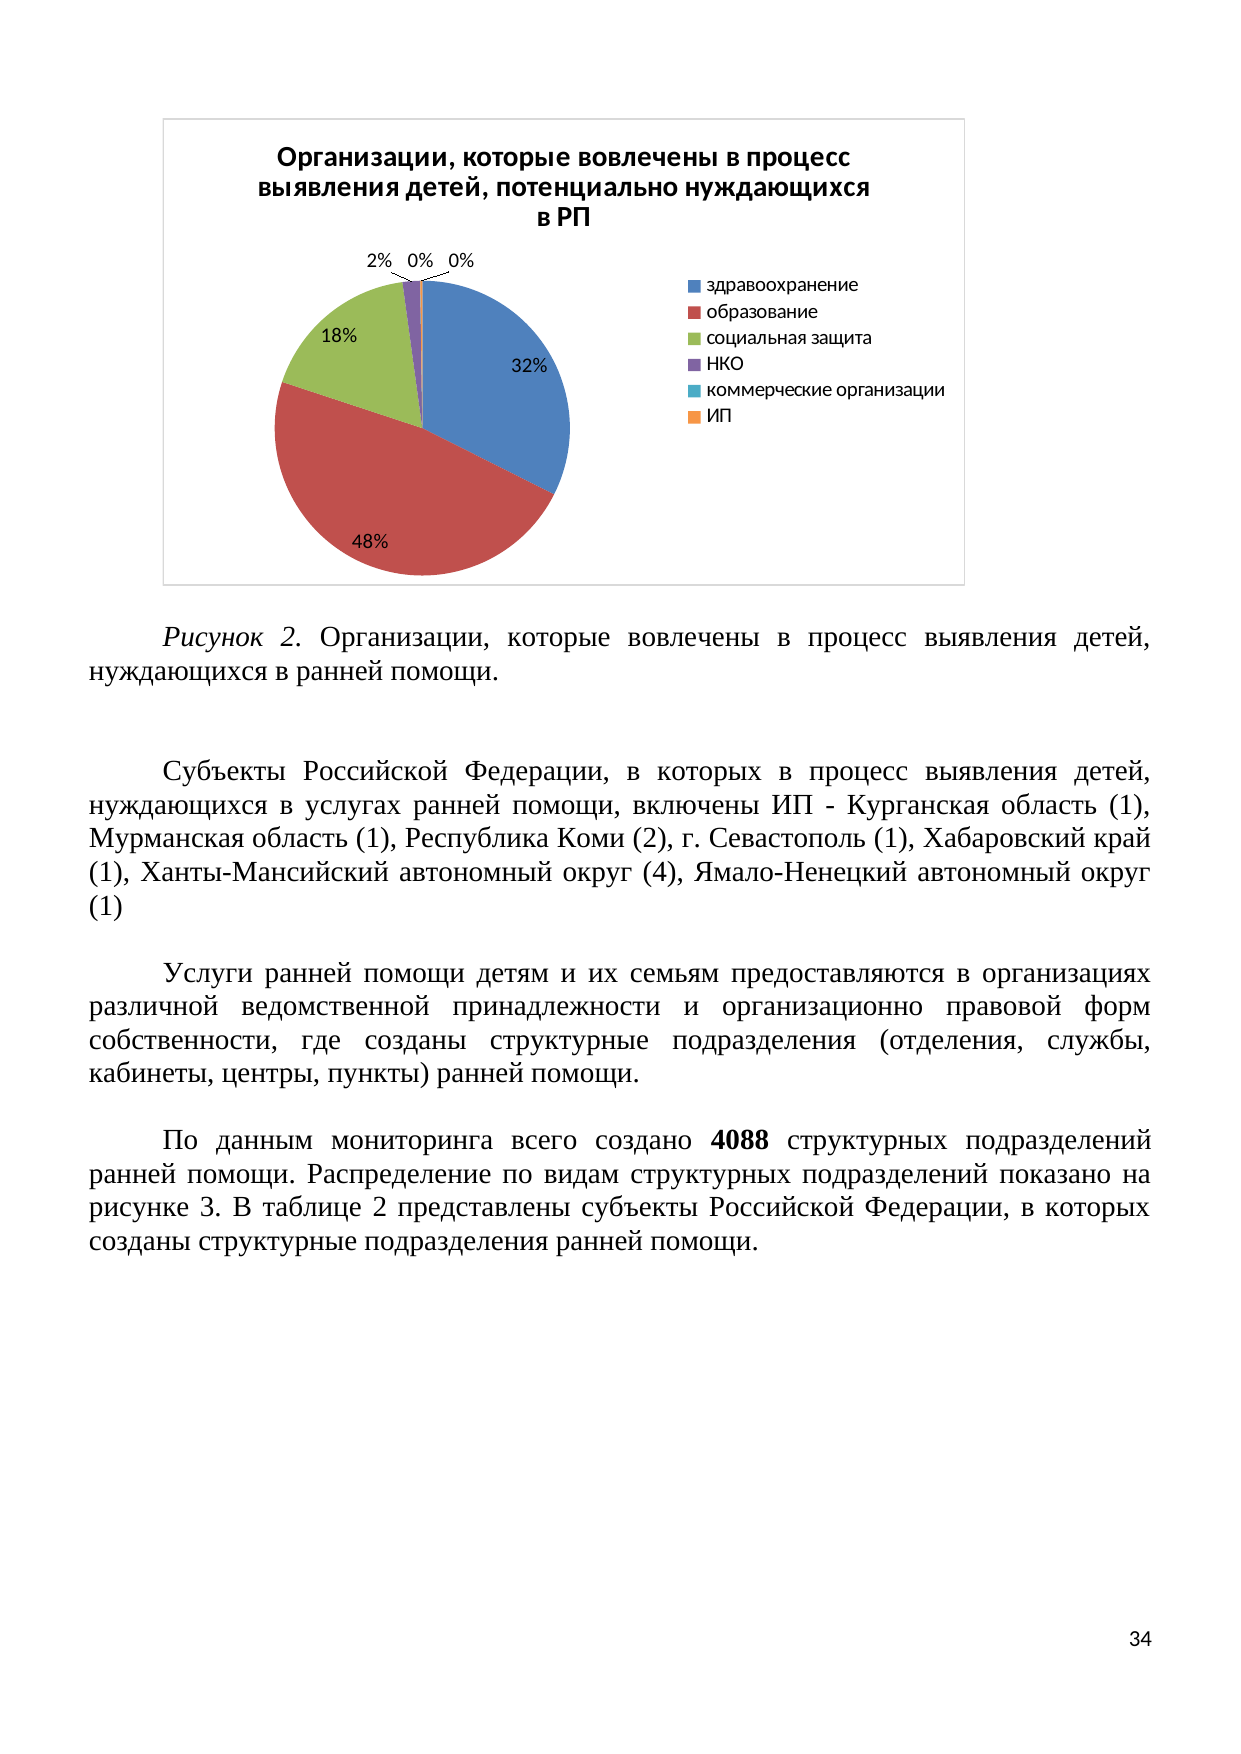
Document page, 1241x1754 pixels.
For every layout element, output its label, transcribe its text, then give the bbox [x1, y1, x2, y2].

text По данным мониторинга всего создано 4088 структурных подразделений ранней помощи. Распределение по видам структурных подразделений показано на рисунке 3. В таблице 2 представлены субъекты Российской Федерации, в которых созданы структурные подразделения ранней помощи. [89, 1122, 1152, 1257]
text Субъекты Российской Федерации, в которых в процесс выявления детей, нуждающихся в услугах ранней помощи, включены ИП - Курганская область (1), Мурманская область (1), Республика Коми (2), г. Севастополь (1), Хабаровский край (1), Ханты-Мансийский автономный округ (4), Ямало-Ненецкий автономный округ (1) [89, 753, 1152, 921]
text Услуги ранней помощи детям и их семьям предоставляются в организациях различной ведомственной принадлежности и организационно правовой форм собственности, где созданы структурные подразделения (отделения, службы, кабинеты, центры, пункты) ранней помощи. [89, 955, 1152, 1089]
text Рисунок 2. Организации, которые вовлечены в процесс выявления детей, нуждающихся в ранней помощи. [89, 619, 1152, 686]
